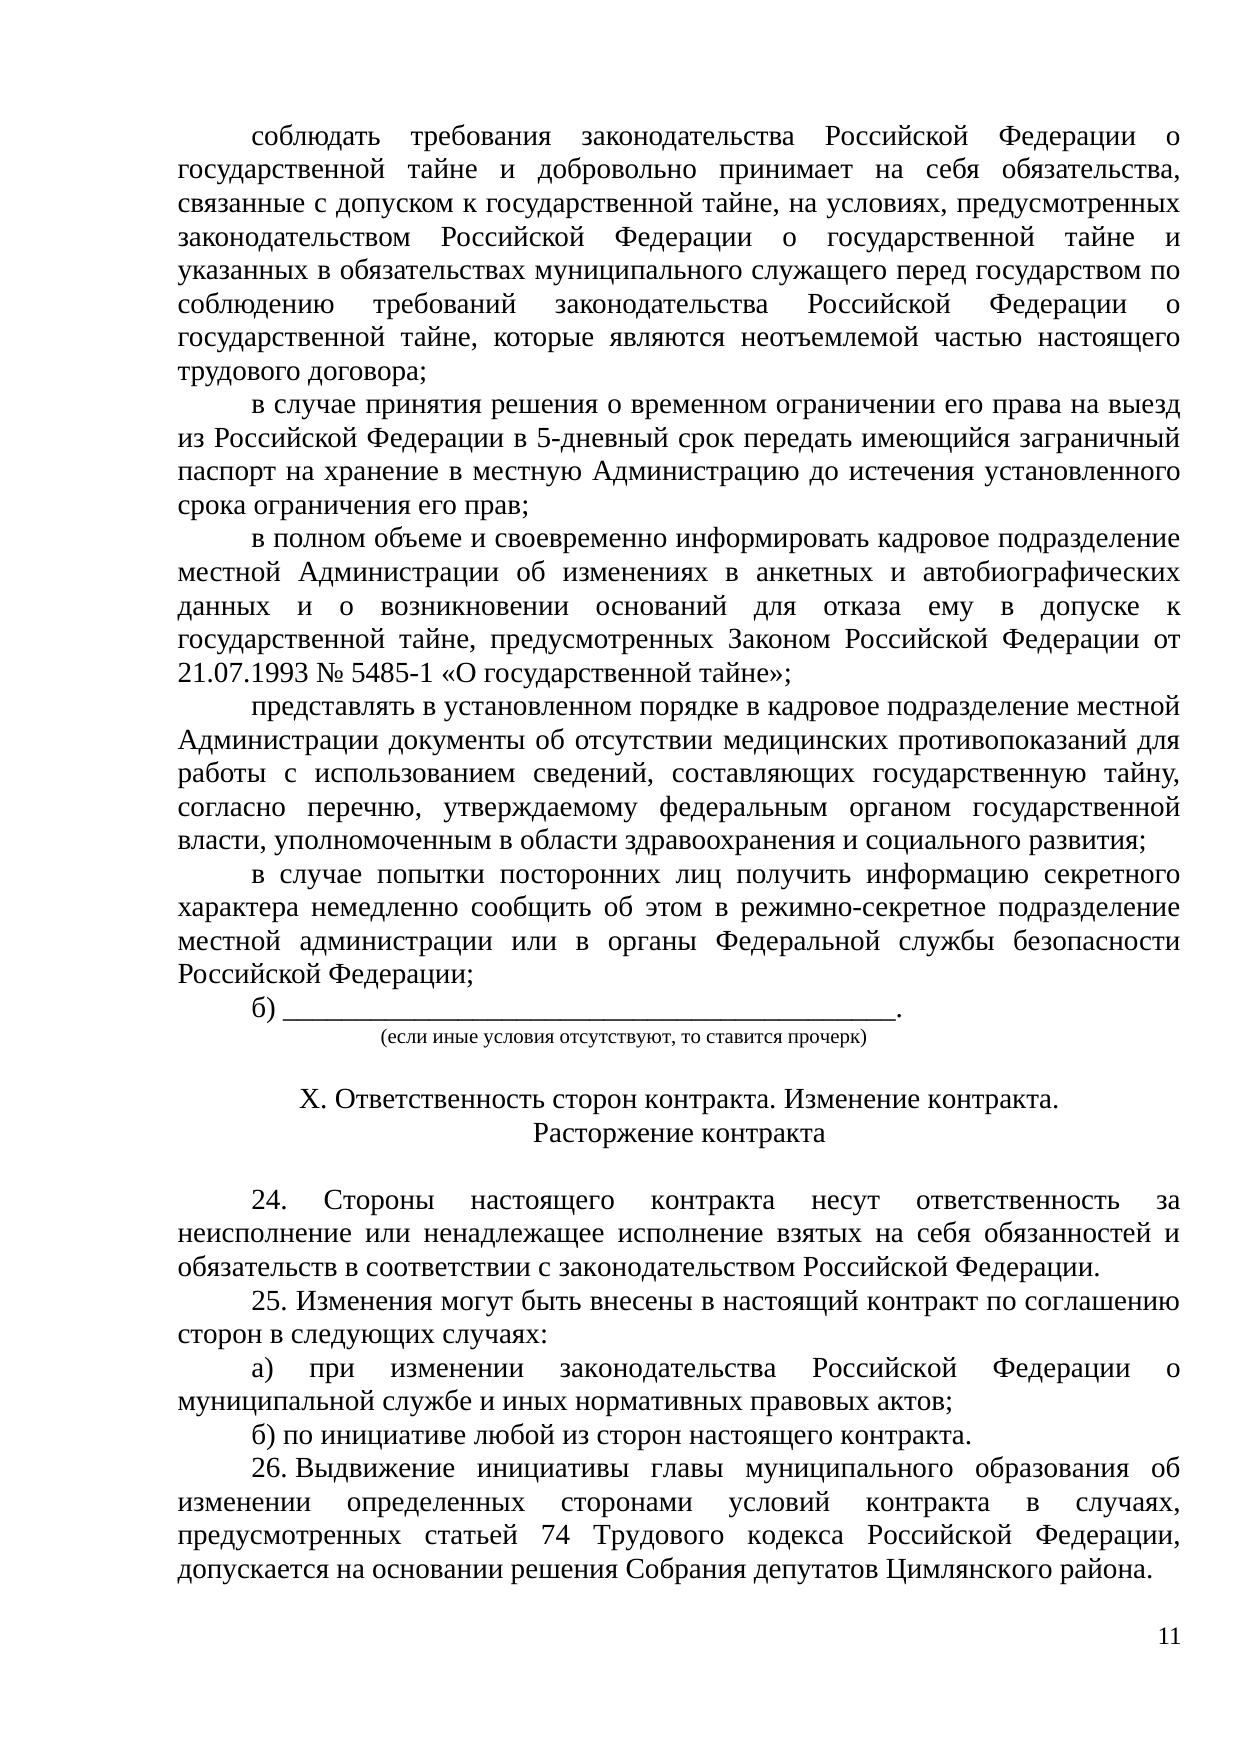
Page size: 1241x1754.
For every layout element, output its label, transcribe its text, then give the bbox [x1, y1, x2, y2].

text в полном объеме и своевременно информировать кадровое подразделение местной Администрации об изменениях в анкетных и автобиографических данных и о возникновении оснований для отказа ему в допуске к государственной тайне, предусмотренных Законом Российской Федерации от 21.07.1993 № 5485-1 «О государственной тайне»; [177, 521, 1181, 688]
text в случае принятия решения о временном ограничении его права на выезд из Российской Федерации в 5-дневный срок передать имеющийся заграничный паспорт на хранение в местную Администрацию до истечения установленного срока ограничения его прав; [177, 386, 1181, 521]
text 26. Выдвижение инициативы главы муниципального образования об изменении определенных сторонами условий контракта в случаях, предусмотренных статьей 74 Трудового кодекса Российской Федерации, допускается на основании решения Собрания депутатов Цимлянского района. [177, 1450, 1181, 1584]
text представлять в установленном порядке в кадровое подразделение местной Администрации документы об отсутствии медицинских противопоказаний для работы с использованием сведений, составляющих государственную тайну, согласно перечню, утверждаемому федеральным органом государственной власти, уполномоченным в области здравоохранения и социального развития; [177, 688, 1181, 856]
text X. Ответственность сторон контракта. Изменение контракта. [177, 1081, 1181, 1115]
text а) при изменении законодательства Российской Федерации о муниципальной службе и иных нормативных правовых актов; [177, 1350, 1181, 1417]
text соблюдать требования законодательства Российской Федерации о государственной тайне и добровольно принимает на себя обязательства, связанные с допуском к государственной тайне, на условиях, предусмотренных законодательством Российской Федерации о государственной тайне и указанных в обязательствах муниципального служащего перед государством по соблюдению требований законодательства Российской Федерации о государственной тайне, которые являются неотъемлемой частью настоящего трудового договора; [177, 118, 1181, 386]
text в случае попытки посторонних лиц получить информацию секретного характера немедленно сообщить об этом в режимно-секретное подразделение местной администрации или в органы Федеральной службы безопасности Российской Федерации; [177, 856, 1181, 990]
text Расторжение контракта [177, 1115, 1181, 1148]
text б) __________________________________________. [177, 990, 1181, 1024]
text (если иные условия отсутствуют, то ставится прочерк) [177, 1024, 1181, 1048]
text 25. Изменения могут быть внесены в настоящий контракт по соглашению сторон в следующих случаях: [177, 1283, 1181, 1350]
text 24. Стороны настоящего контракта несут ответственность за неисполнение или ненадлежащее исполнение взятых на себя обязанностей и обязательств в соответствии с законодательством Российской Федерации. [177, 1182, 1181, 1283]
text б) по инициативе любой из сторон настоящего контракта. [177, 1417, 1181, 1450]
